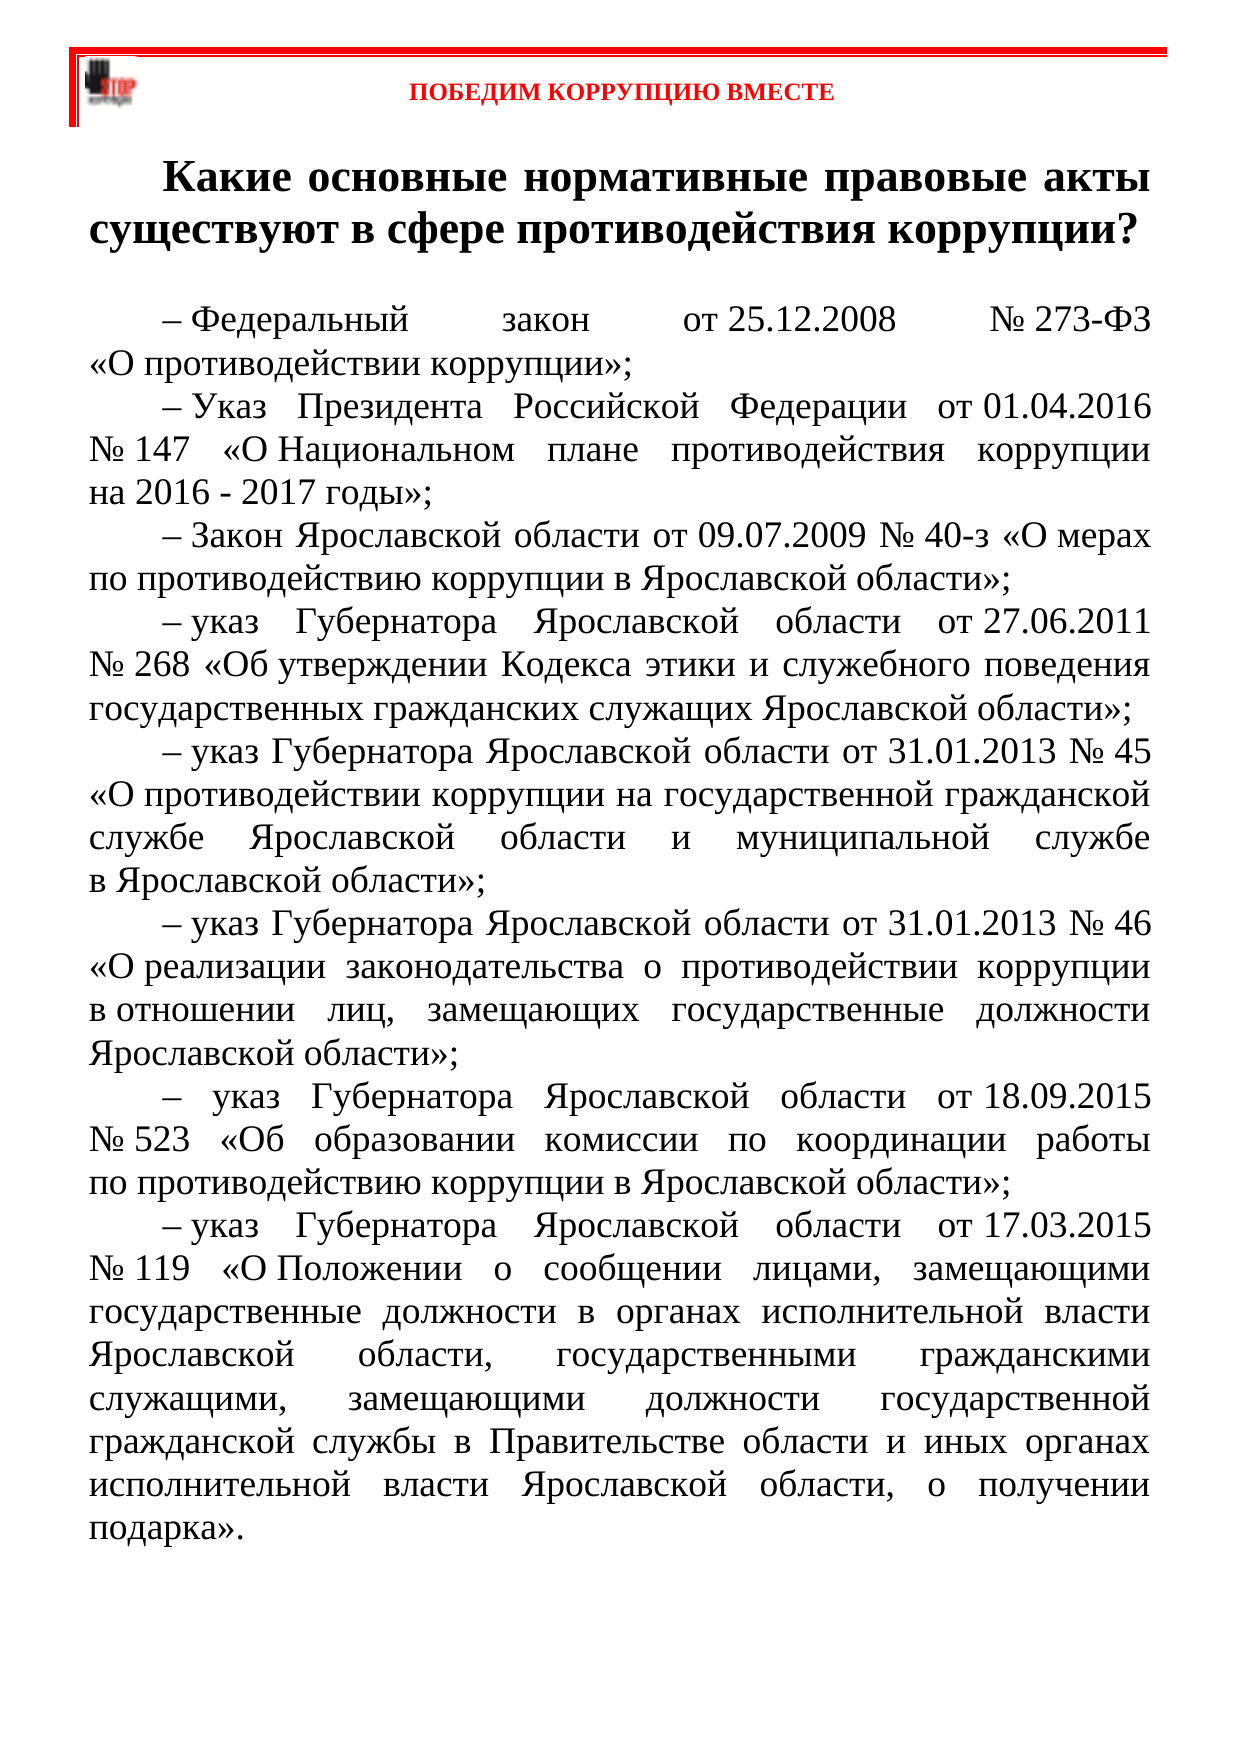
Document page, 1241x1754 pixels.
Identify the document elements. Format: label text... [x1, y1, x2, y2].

text Какие основные нормативные правовые акты существуют в сфере противодействия коррупции? [89, 148, 1152, 254]
text – указ Губернатора Ярославской области от 31.01.2013 № 45 «О противодействии коррупции на государственной гражданской службе Ярославской области и муниципальной службе в Ярославской области»; [89, 728, 1152, 901]
text – Закон Ярославской области от 09.07.2009 № 40-з «О мерах по противодействию коррупции в Ярославской области»; [89, 512, 1152, 599]
text – Федеральный закон от 25.12.2008 № 273-ФЗ «О противодействии коррупции»; [89, 297, 1152, 383]
text – указ Губернатора Ярославской области от 18.09.2015 № 523 «Об образовании комиссии по координации работы по противодействию коррупции в Ярославской области»; [89, 1073, 1152, 1202]
text – указ Губернатора Ярославской области от 27.06.2011 № 268 «Об утверждении Кодекса этики и служебного поведения государственных гражданских служащих Ярославской области»; [89, 599, 1152, 728]
text – Указ Президента Российской Федерации от 01.04.2016 № 147 «О Национальном плане противодействия коррупции на 2016 - 2017 годы»; [89, 383, 1152, 512]
text – указ Губернатора Ярославской области от 17.03.2015 № 119 «О Положении о сообщении лицами, замещающими государственные должности в органах исполнительной власти Ярославской области, государственными гражданскими служащими, замещающими должности государственной гражданской службы в Правительстве области и иных органах исполнительной власти Ярославской области, о получении подарка». [89, 1202, 1152, 1547]
text – указ Губернатора Ярославской области от 31.01.2013 № 46 «О реализации законодательства о противодействии коррупции в отношении лиц, замещающих государственные должности Ярославской области»; [89, 901, 1152, 1073]
